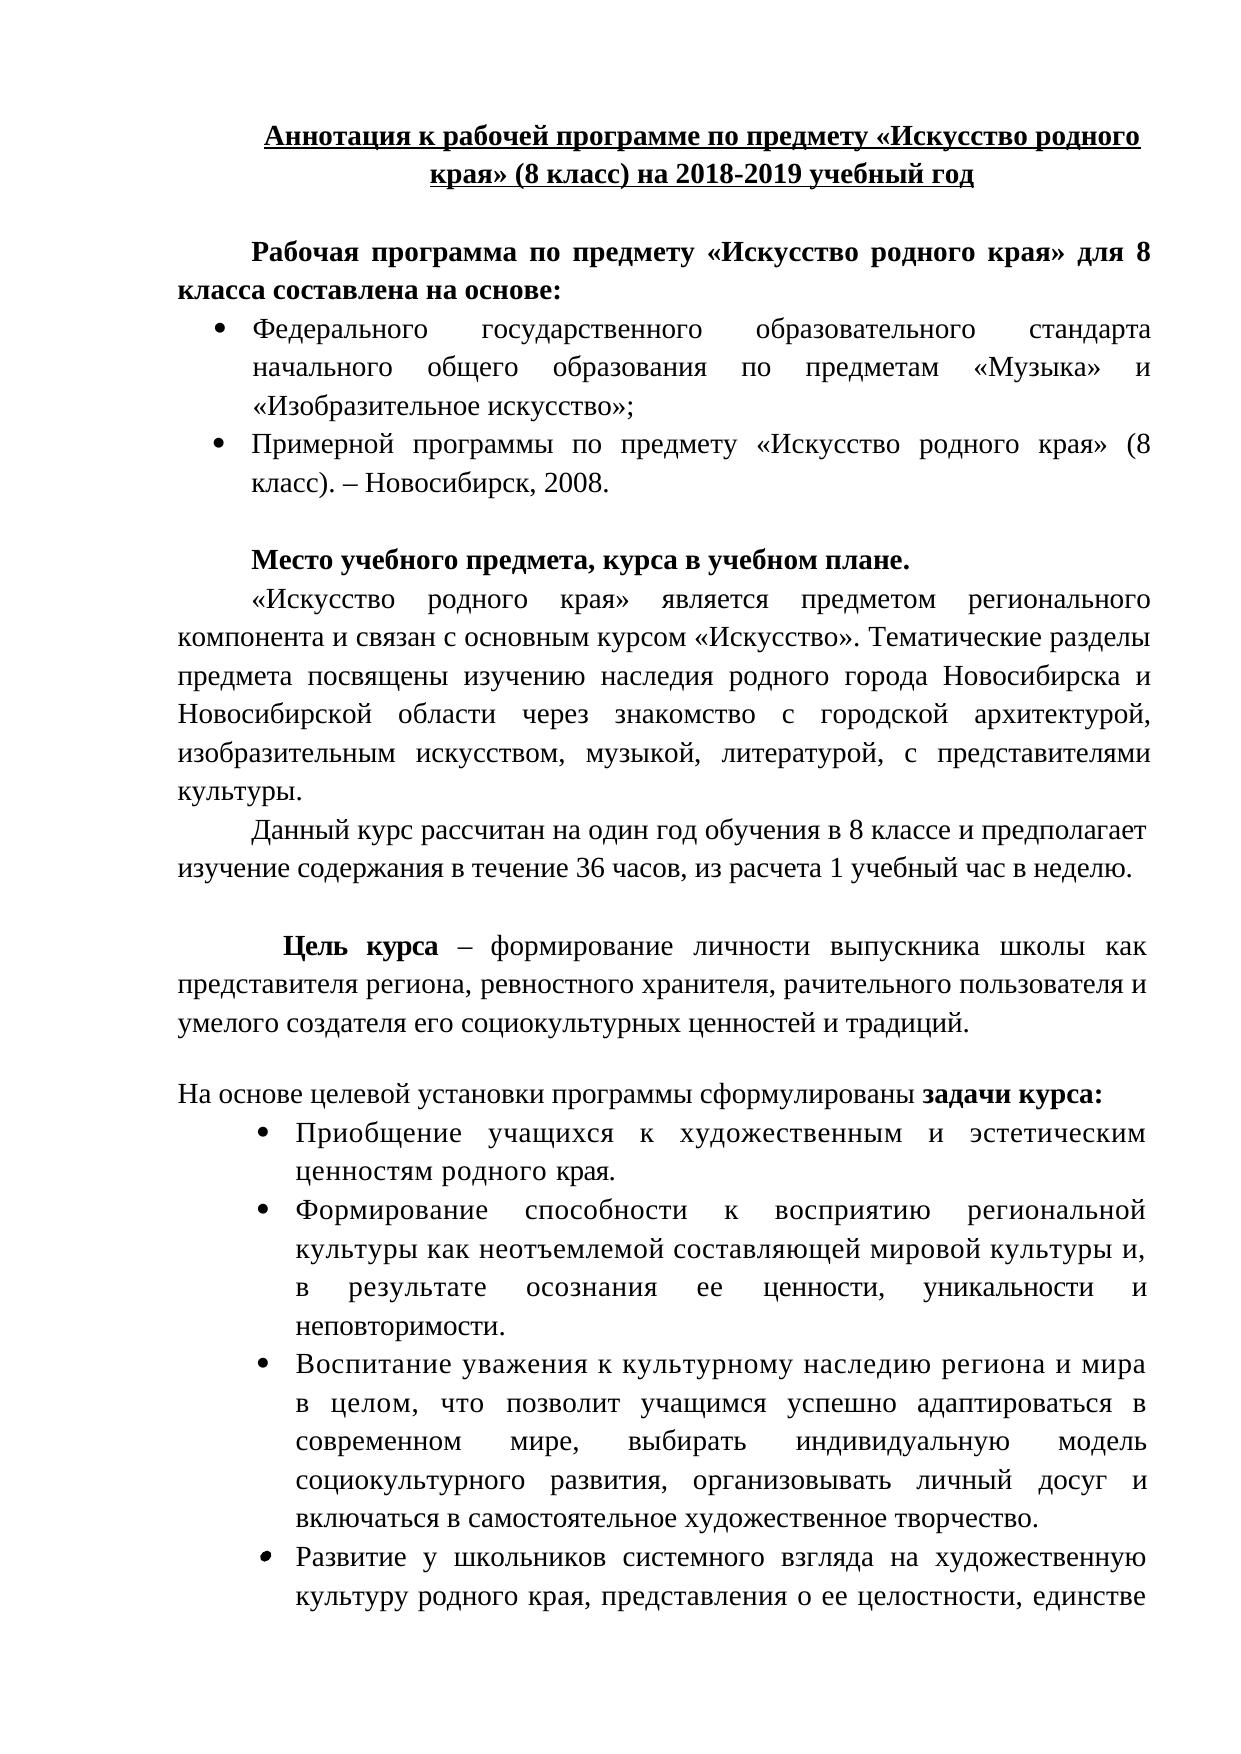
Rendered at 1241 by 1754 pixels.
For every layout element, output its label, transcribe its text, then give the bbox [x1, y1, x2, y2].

text Рабочая программа по предмету «Искусство родного края» для 8 класса составлена на основе: [177, 234, 1152, 306]
text «Искусство родного края» является предметом регионального компонента и связан с основным курсом «Искусство». Тематические разделы предмета посвящены изучению наследия родного города Новосибирска и Новосибирской области через знакомство с городской архитектурой, изобразительным искусством, музыкой, литературой, с представителями культуры. [177, 581, 1152, 807]
text Цель курса – формирование личности выпускника школы как представителя региона, ревностного хранителя, рачительного пользователя и умелого создателя его социокультурных ценностей и традиций. [177, 928, 1147, 1038]
text Данный курс рассчитан на один год обучения в 8 классе и предполагает изучение содержания в течение 36 часов, из расчета 1 учебный час в неделю. [177, 812, 1147, 884]
text Место учебного предмета, курса в учебном плане. [177, 542, 1152, 576]
list Примерной программы по предмету «Искусство родного края» (8 класс). – Новосибирск, 2008. [213, 427, 1152, 499]
list Федерального государственного образовательного стандарта начального общего образования по предметам «Музыка» и «Изобразительное искусство»; [215, 311, 1152, 422]
text На основе целевой установки программы сформулированы задачи курса: [177, 1076, 1147, 1110]
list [258, 1539, 1147, 1611]
text Аннотация к рабочей программе по предмету «Искусство родного края» (8 класс) на 2018-2019 учебный год [252, 118, 1152, 190]
list Приобщение учащихся к художественным и эстетическим ценностям родного края. [258, 1115, 1147, 1187]
list Формирование способности к восприятию региональной культуры как неотъемлемой составляющей мировой культуры и, в результате осознания ее ценности, уникальности и неповторимости. [258, 1192, 1147, 1341]
list Воспитание уважения к культурному наследию региона и мира в целом, что позволит учащимся успешно адаптироваться в современном мире, выбирать индивидуальную модель социокультурного развития, организовывать личный досуг и включаться в самостоятельное художественное творчество. [258, 1346, 1147, 1534]
